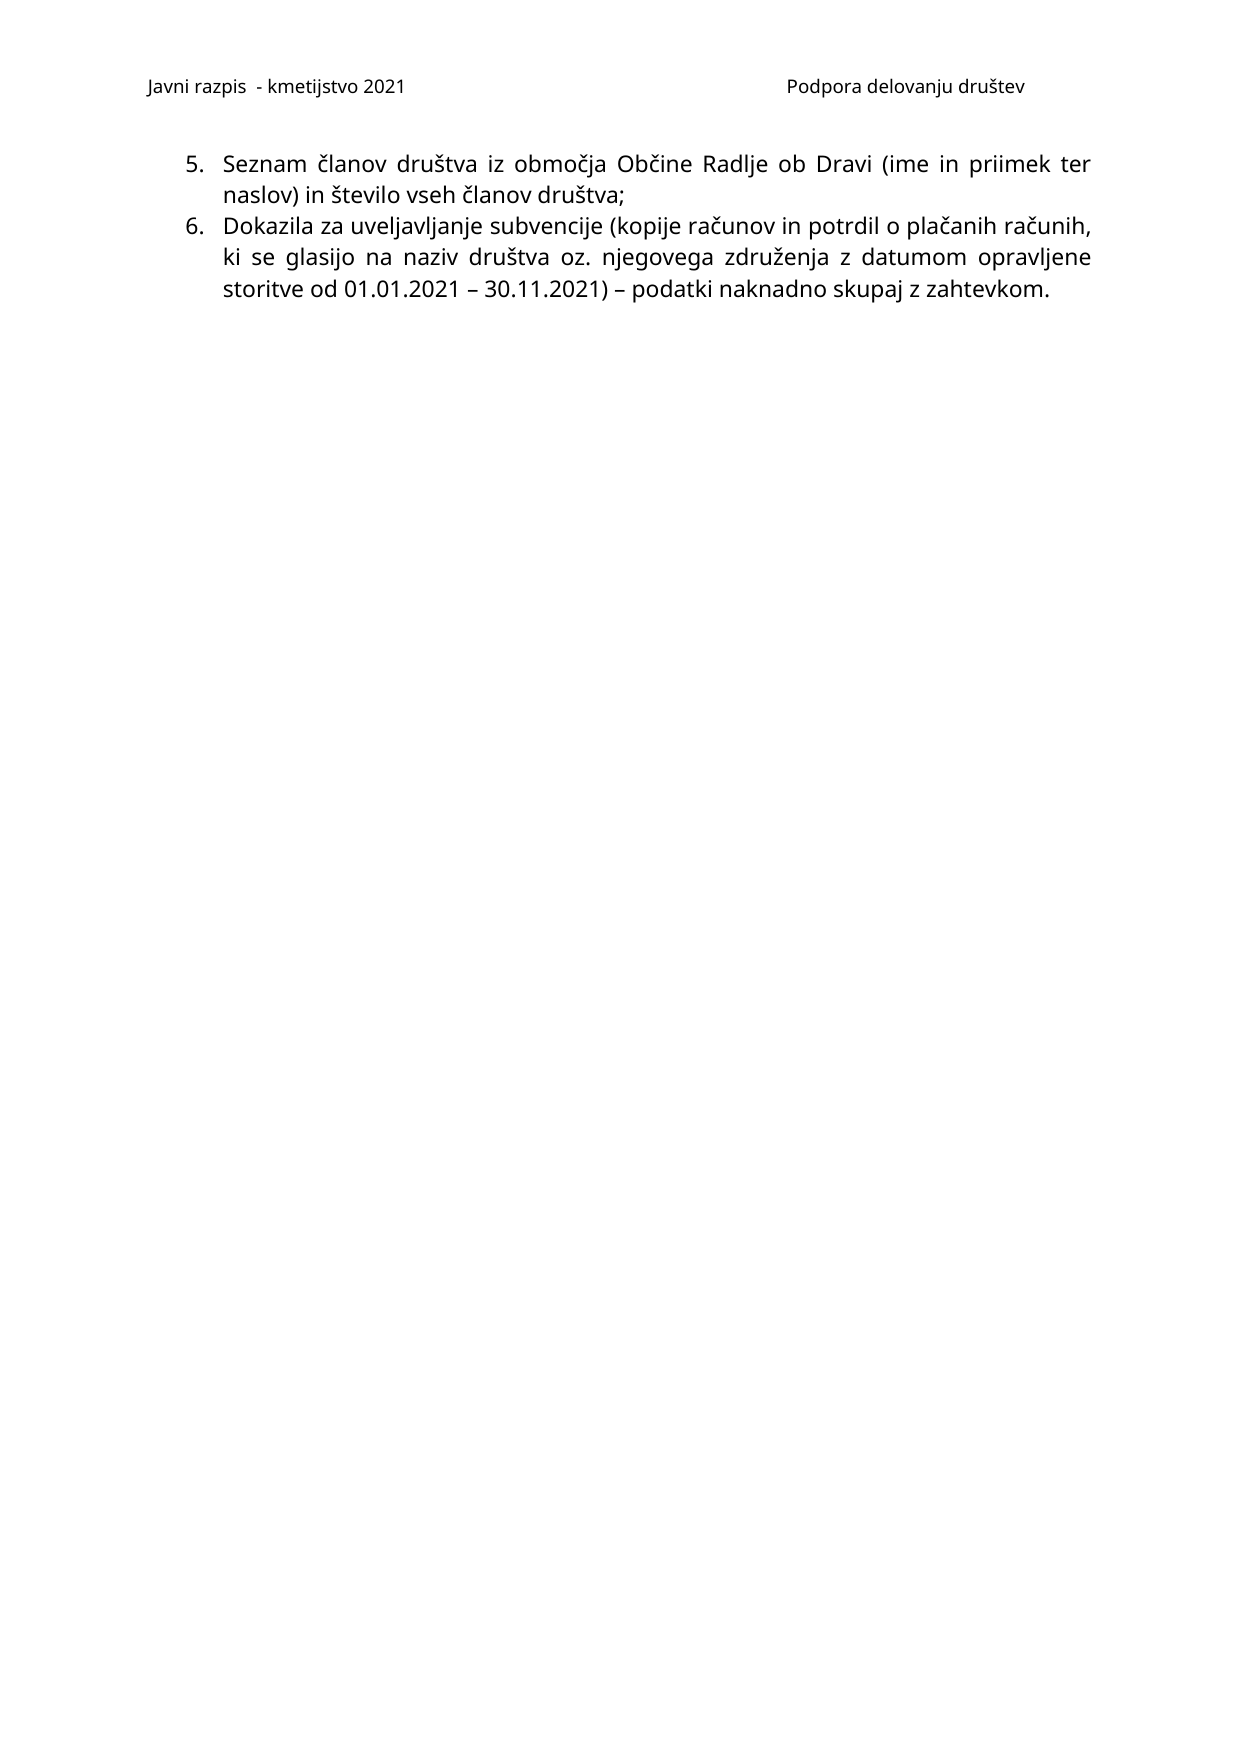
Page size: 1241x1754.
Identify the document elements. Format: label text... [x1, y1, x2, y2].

list Seznam članov društva iz območja Občine Radlje ob Dravi (ime in priimek ter naslov) in število vseh članov društva; [185, 148, 1093, 210]
list Dokazila za uveljavljanje subvencije (kopije računov in potrdil o plačanih računih, ki se glasijo na naziv društva oz. njegovega združenja z datumom opravljene storitve od 01.01.2021 – 30.11.2021) – podatki naknadno skupaj z zahtevkom. [185, 210, 1093, 304]
